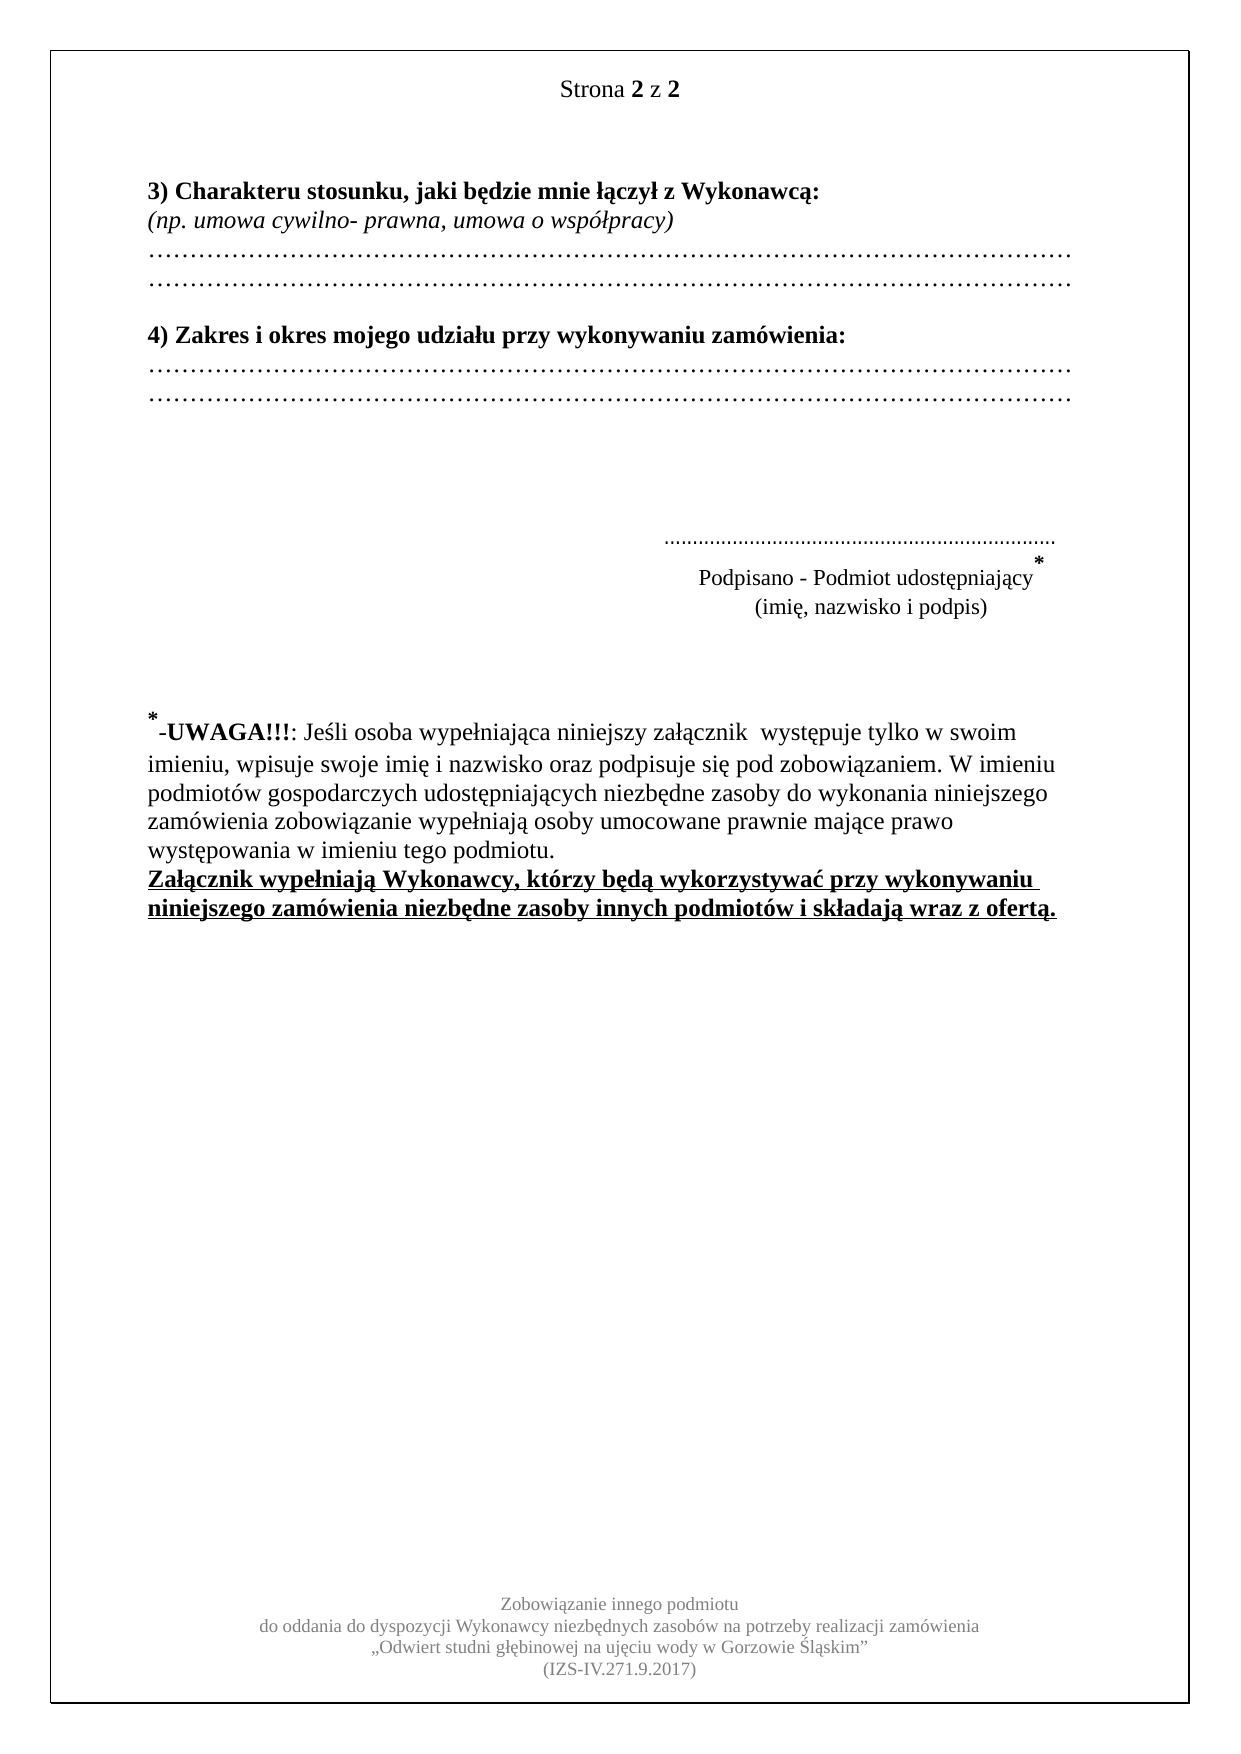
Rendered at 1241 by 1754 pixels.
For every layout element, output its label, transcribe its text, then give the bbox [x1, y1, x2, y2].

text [147, 234, 1092, 291]
text ..................................................................... Podpisano - Podmiot udostępniający* [516, 521, 1092, 593]
text 3) Charakteru stosunku, jaki będzie mnie łączył z Wykonawcą: [147, 176, 1092, 205]
text 4) Zakres i okres mojego udziału przy wykonywaniu zamówienia: [147, 320, 1092, 349]
text *-UWAGA!!!: Jeśli osoba wypełniająca niniejszy załącznik występuje tylko w swoim imieniu, wpisuje swoje imię i nazwisko oraz podpisuje się pod zobowiązaniem. W imieniu podmiotów gospodarczych udostępniających niezbędne zasoby do wykonania niniejszego zamówienia zobowiązanie wypełniają osoby umocowane prawnie mające prawo występowania w imieniu tego podmiotu. [147, 706, 1092, 864]
text (np. umowa cywilno- prawna, umowa o współpracy) [147, 205, 1092, 234]
text …………………………………………………………………………………………………………………………………………………………………………………………………… [147, 349, 1092, 406]
text Załącznik wypełniają Wykonawcy, którzy będą wykorzystywać przy wykonywaniu niniejszego zamówienia niezbędne zasoby innych podmiotów i składają wraz z ofertą. [147, 864, 1092, 921]
text (imię, nazwisko i podpis) [676, 593, 1097, 619]
